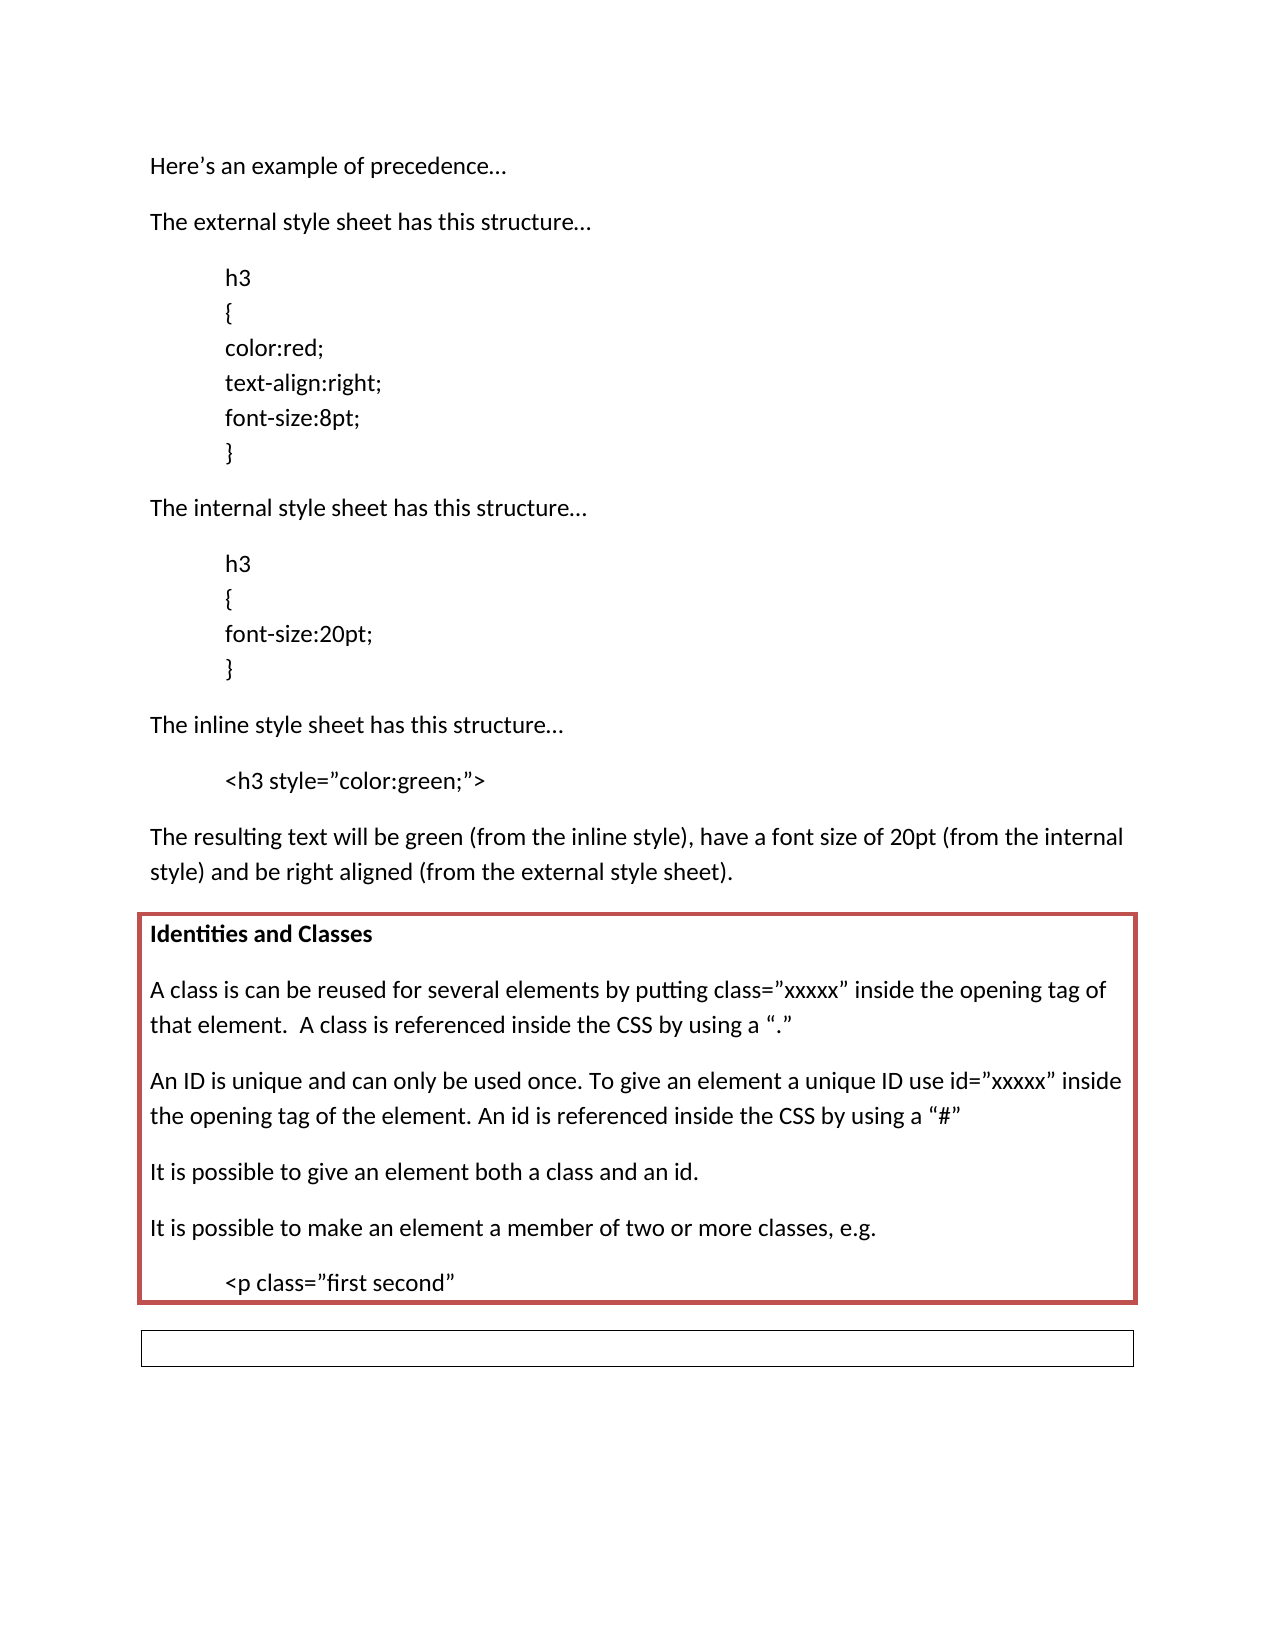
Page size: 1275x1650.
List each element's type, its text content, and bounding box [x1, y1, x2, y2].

text An ID is unique and can only be used once. To give an element a unique ID use id=”xxxxx” inside the opening tag of the element. An id is referenced inside the CSS by using a “#” [142, 1058, 1133, 1131]
text <h3 style=”color:green;”> [150, 765, 1125, 796]
text It is possible to make an element a member of two or more classes, e.g. [142, 1205, 1133, 1242]
text The external style sheet has this structure… [150, 206, 1125, 236]
text h3 { font-size:20pt; } [225, 548, 1125, 684]
text The internal style sheet has this structure… [150, 492, 1125, 523]
text Here’s an example of precedence… [150, 150, 1125, 181]
text The inline style sheet has this structure… [150, 709, 1125, 740]
text A class is can be reused for several elements by putting class=”xxxxx” inside the opening tag of that element. A class is referenced inside the CSS by using a “.” [142, 967, 1133, 1040]
text The resulting text will be green (from the inline style), have a font size of 20pt (from the internal style) and be right aligned (from the external style sheet). [150, 821, 1125, 886]
text Identities and Classes [142, 916, 1133, 949]
text It is possible to give an element both a class and an id. [142, 1149, 1133, 1186]
text <p class=”first second” [142, 1261, 1133, 1300]
text h3 { color:red; text-align:right; font-size:8pt; } [225, 262, 1125, 467]
